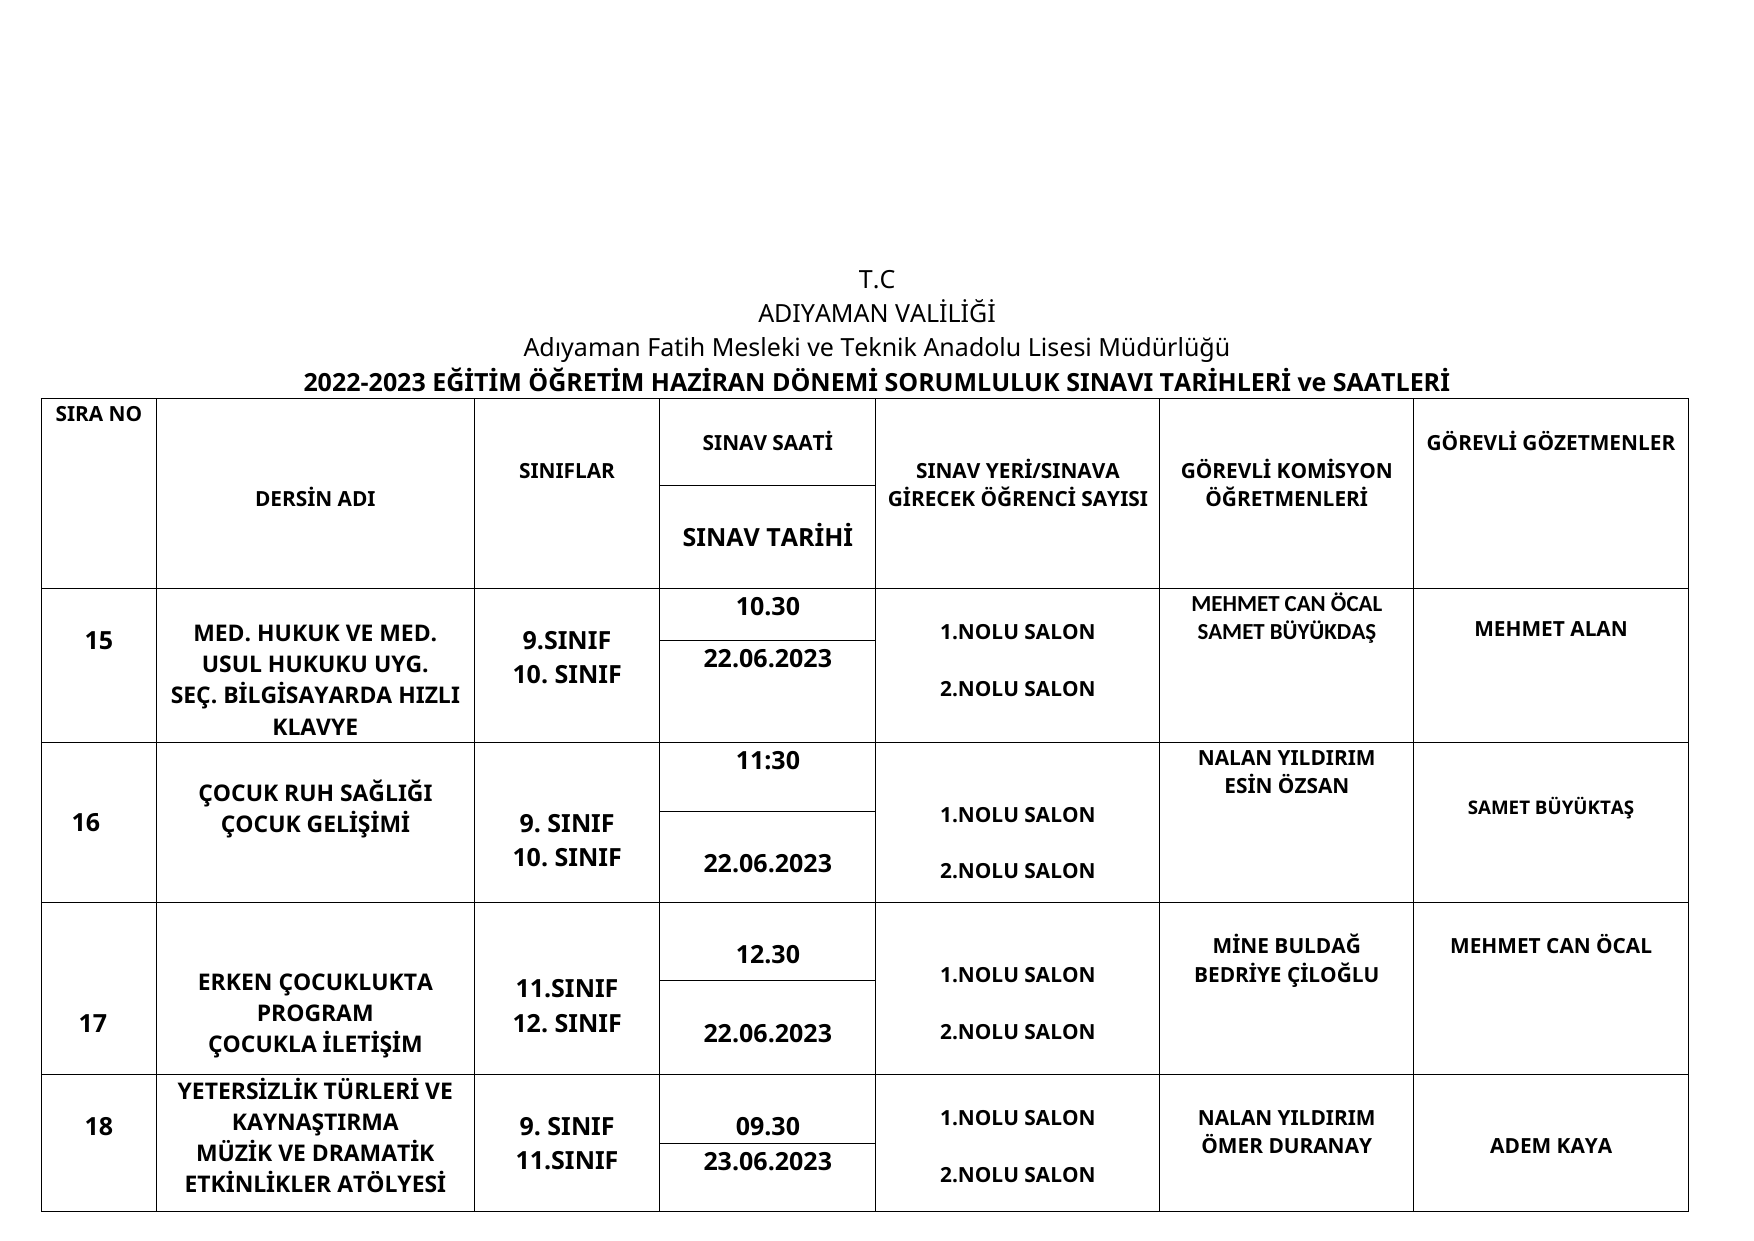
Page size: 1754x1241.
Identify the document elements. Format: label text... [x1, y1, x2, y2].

table_cell MEHMET ALAN [1414, 589, 1688, 742]
table_cell 1.NOLU SALON 2.NOLU SALON [876, 903, 1159, 1074]
table_header DERSİN ADI [157, 399, 474, 588]
table_cell YETERSİZLİK TÜRLERİ VE KAYNAŞTIRMA MÜZİK VE DRAMATİK ETKİNLİKLER ATÖLYESİ [157, 1075, 474, 1211]
table_cell 10.30 [660, 589, 875, 640]
table_cell 23.06.2023 [660, 1144, 875, 1211]
table_cell 9. SINIF 10. SINIF [475, 743, 659, 902]
table_cell 22.06.2023 [660, 981, 875, 1074]
table_cell MEHMET CAN ÖCAL [1414, 903, 1688, 1074]
table_cell 1.NOLU SALON 2.NOLU SALON [876, 589, 1159, 742]
text ADIYAMAN VALİLİĞİ [148, 296, 1606, 330]
table_cell 15 [42, 589, 156, 742]
table_cell ÇOCUK RUH SAĞLIĞI ÇOCUK GELİŞİMİ [157, 743, 474, 902]
text Adıyaman Fatih Mesleki ve Teknik Anadolu Lisesi Müdürlüğü [148, 330, 1606, 364]
table_header SIRA NO [42, 399, 156, 588]
table_cell 9. SINIF 11.SINIF [475, 1075, 659, 1211]
table_cell SINAV TARİHİ [660, 486, 875, 588]
table_cell NALAN YILDIRIM ÖMER DURANAY [1160, 1075, 1413, 1211]
table_cell 9.SINIF 10. SINIF [475, 589, 659, 742]
table_cell 1.NOLU SALON 2.NOLU SALON [876, 743, 1159, 902]
table_cell 12.30 [660, 903, 875, 980]
table_header GÖREVLİ KOMİSYON ÖĞRETMENLERİ [1160, 399, 1413, 588]
table_cell 16 [42, 743, 156, 902]
table_cell NALAN YILDIRIM ESİN ÖZSAN [1160, 743, 1413, 902]
table_header SINIFLAR [475, 399, 659, 588]
table_header SINAV SAATİ [660, 399, 875, 484]
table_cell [876, 1075, 1159, 1211]
table_cell ERKEN ÇOCUKLUKTA PROGRAM ÇOCUKLA İLETİŞİM [157, 903, 474, 1074]
text 2022-2023 EĞİTİM ÖĞRETİM HAZİRAN DÖNEMİ SORUMLULUK SINAVI TARİHLERİ ve SAATLERİ [148, 364, 1606, 398]
table_cell SAMET BÜYÜKTAŞ [1414, 743, 1688, 902]
table_header GÖREVLİ GÖZETMENLER [1414, 399, 1688, 588]
table_cell ADEM KAYA [1414, 1075, 1688, 1211]
table_cell 17 [42, 903, 156, 1074]
table_cell 22.06.2023 [660, 641, 875, 742]
table_cell 11.SINIF 12. SINIF [475, 903, 659, 1074]
table_cell 22.06.2023 [660, 812, 875, 902]
table_cell 09.30 [660, 1075, 875, 1143]
table_cell MİNE BULDAĞ BEDRİYE ÇİLOĞLU [1160, 903, 1413, 1074]
table_cell 11:30 [660, 743, 875, 811]
table_cell 18 [42, 1075, 156, 1211]
text T.C [148, 262, 1606, 296]
table_header SINAV YERİ/SINAVA GİRECEK ÖĞRENCİ SAYISI [876, 399, 1159, 588]
table_cell MED. HUKUK VE MED. USUL HUKUKU UYG. SEÇ. BİLGİSAYARDA HIZLI KLAVYE [157, 589, 474, 742]
table_cell MEHMET CAN ÖCAL SAMET BÜYÜKDAŞ [1160, 589, 1413, 742]
